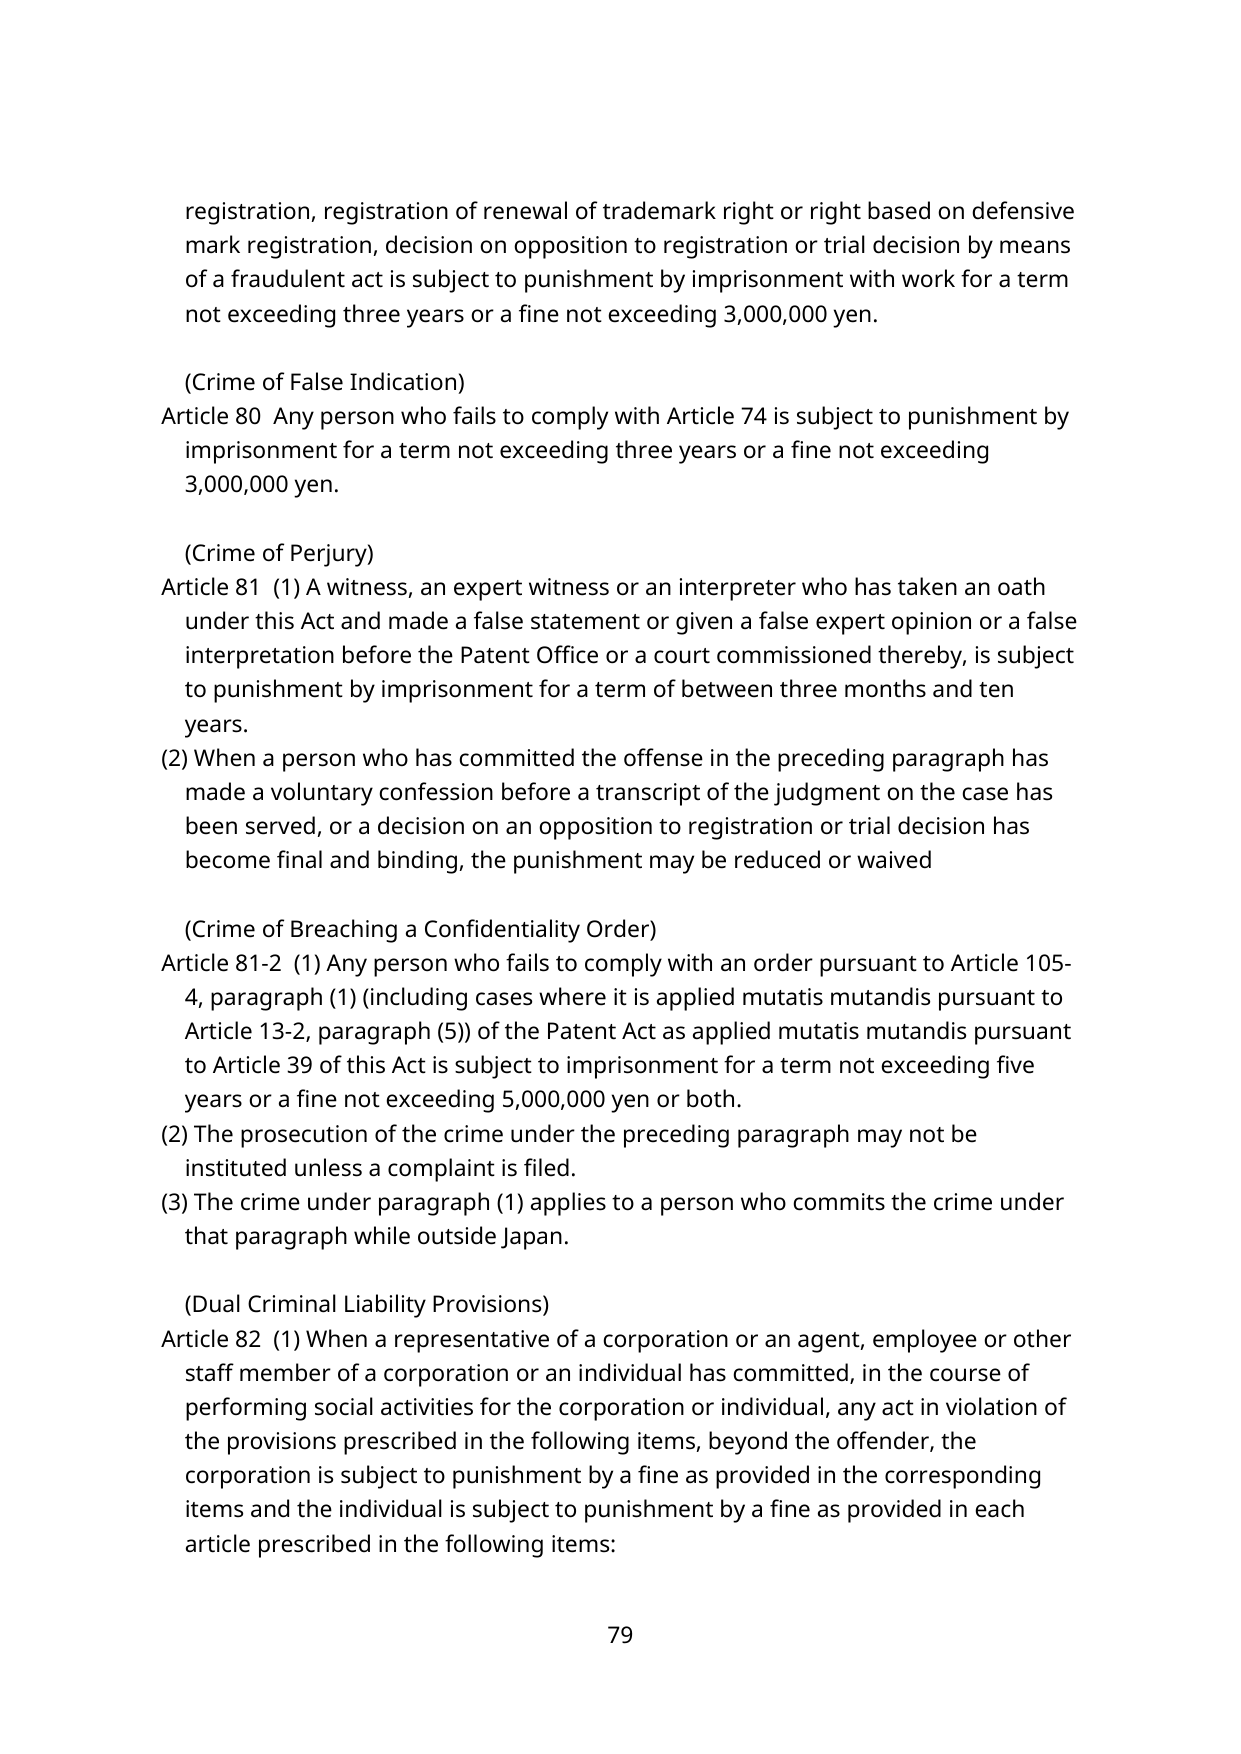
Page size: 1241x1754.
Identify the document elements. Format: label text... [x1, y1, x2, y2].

text Article 81-2 (1) Any person who fails to comply with an order pursuant to Article 105-4, paragraph (1) (including cases where it is applied mutatis mutandis pursuant to Article 13-2, paragraph (5)) of the Patent Act as applied mutatis mutandis pursuant to Article 39 of this Act is subject to imprisonment for a term not exceeding five years or a fine not exceeding 5,000,000 yen or both. [161, 945, 1079, 1116]
text (Dual Criminal Liability Provisions) [184, 1287, 1079, 1321]
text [161, 194, 1079, 330]
text Article 80 Any person who fails to comply with Article 74 is subject to punishment by imprisonment for a term not exceeding three years or a fine not exceeding 3,000,000 yen. [161, 399, 1079, 501]
text (Crime of False Indication) [184, 364, 1079, 399]
text (3) The crime under paragraph (1) applies to a person who commits the crime under that paragraph while outside Japan. [161, 1184, 1079, 1253]
text (Crime of Breaching a Confidentiality Order) [184, 911, 1079, 945]
text (2) When a person who has committed the offense in the preceding paragraph has made a voluntary confession before a transcript of the judgment on the case has been served, or a decision on an opposition to registration or trial decision has become final and binding, the punishment may be reduced or waived [161, 740, 1079, 877]
text (Crime of Perjury) [184, 535, 1079, 569]
text Article 82 (1) When a representative of a corporation or an agent, employee or other staff member of a corporation or an individual has committed, in the course of performing social activities for the corporation or individual, any act in violation of the provisions prescribed in the following items, beyond the offender, the corporation is subject to punishment by a fine as provided in the corresponding items and the individual is subject to punishment by a fine as provided in each article prescribed in the following items: [161, 1321, 1079, 1560]
text (2) The prosecution of the crime under the preceding paragraph may not be instituted unless a complaint is filed. [161, 1116, 1079, 1184]
text Article 81 (1) A witness, an expert witness or an interpreter who has taken an oath under this Act and made a false statement or given a false expert opinion or a false interpretation before the Patent Office or a court commissioned thereby, is subject to punishment by imprisonment for a term of between three months and ten years. [161, 569, 1079, 740]
